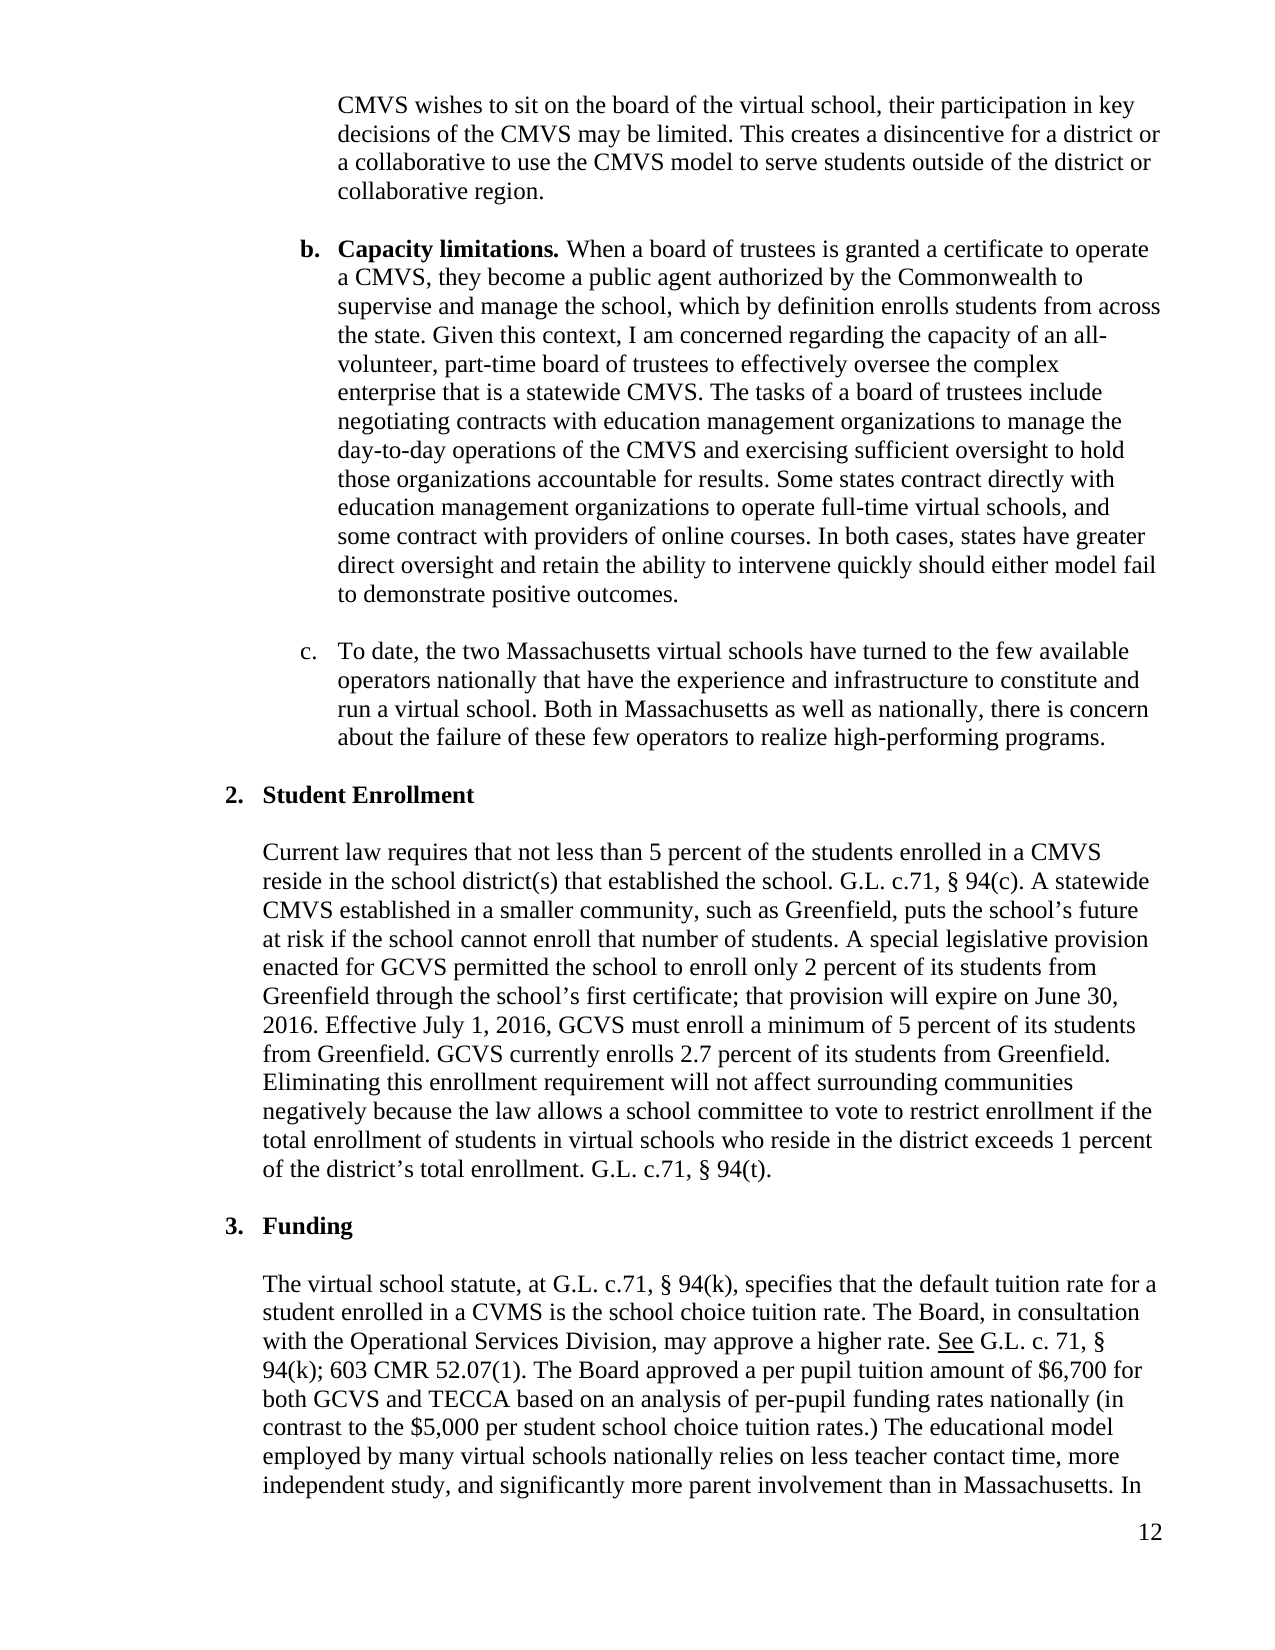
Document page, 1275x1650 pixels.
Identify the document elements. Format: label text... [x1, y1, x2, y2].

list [300, 90, 1162, 205]
list To date, the two Massachusetts virtual schools have turned to the few available operators nationally that have the experience and infrastructure to constitute and run a virtual school. Both in Massachusetts as well as nationally, there is concern about the failure of these few operators to realize high-performing programs. [300, 636, 1162, 751]
list Student Enrollment [225, 780, 1162, 809]
list Capacity limitations. When a board of trustees is granted a certificate to operate a CMVS, they become a public agent authorized by the Commonwealth to supervise and manage the school, which by definition enrolls students from across the state. Given this context, I am concerned regarding the capacity of an all-volunteer, part-time board of trustees to effectively oversee the complex enterprise that is a statewide CMVS. The tasks of a board of trustees include negotiating contracts with education management organizations to manage the day-to-day operations of the CMVS and exercising sufficient oversight to hold those organizations accountable for results. Some states contract directly with education management organizations to operate full-time virtual schools, and some contract with providers of online courses. In both cases, states have greater direct oversight and retain the ability to intervene quickly should either model fail to demonstrate positive outcomes. [300, 234, 1162, 607]
list Funding [225, 1211, 1162, 1240]
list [262, 1269, 1162, 1499]
text Current law requires that not less than 5 percent of the students enrolled in a CMVS reside in the school district(s) that established the school. G.L. c.71, § 94(c). A statewide CMVS established in a smaller community, such as Greenfield, puts the school’s future at risk if the school cannot enroll that number of students. A special legislative provision enacted for GCVS permitted the school to enroll only 2 percent of its students from Greenfield through the school’s first certificate; that provision will expire on June 30, 2016. Effective July 1, 2016, GCVS must enroll a minimum of 5 percent of its students from Greenfield. GCVS currently enrolls 2.7 percent of its students from Greenfield. Eliminating this enrollment requirement will not affect surrounding communities negatively because the law allows a school committee to vote to restrict enrollment if the total enrollment of students in virtual schools who reside in the district exceeds 1 percent of the district’s total enrollment. G.L. c.71, § 94(t). [262, 837, 1162, 1182]
